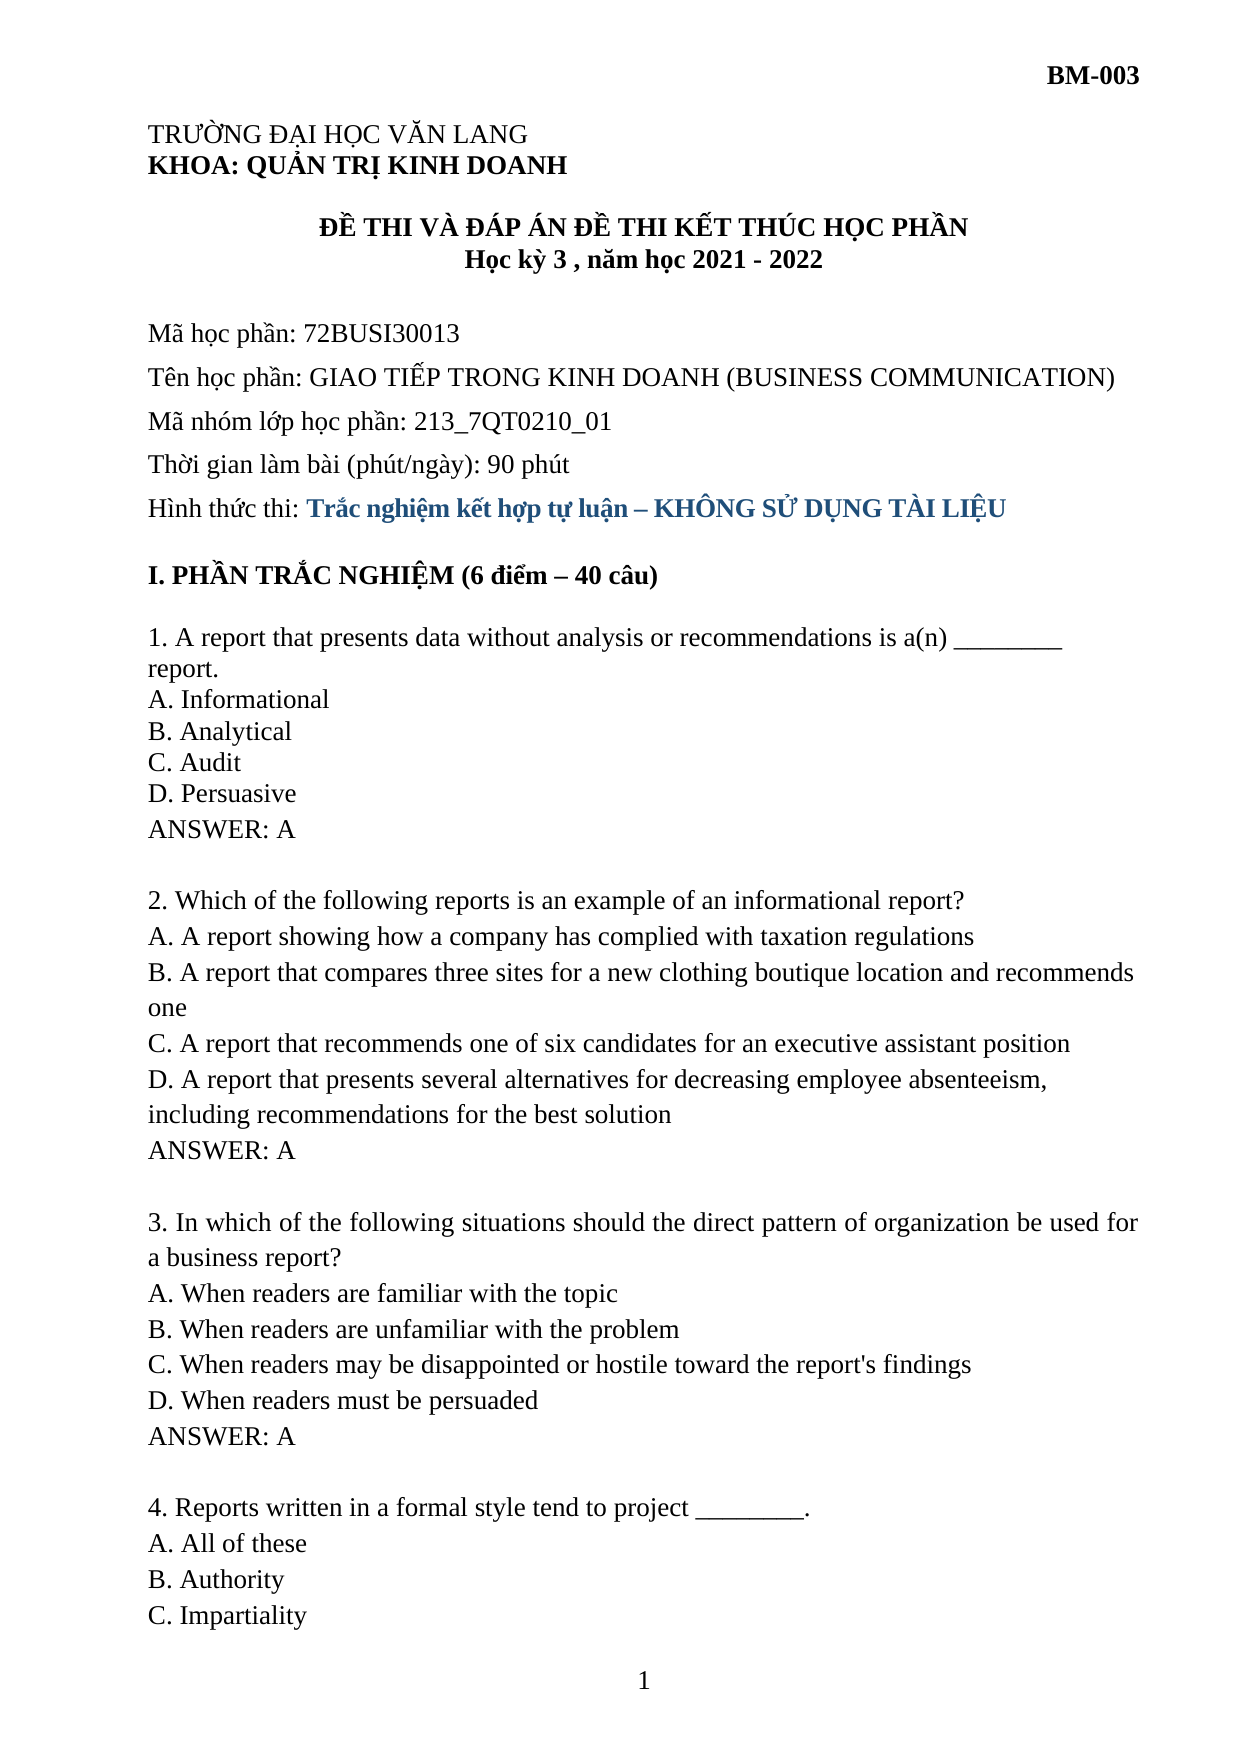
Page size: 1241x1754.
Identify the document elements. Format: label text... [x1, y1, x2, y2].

text C. A report that recommends one of six candidates for an executive assistant position [148, 1027, 1140, 1058]
text C. When readers may be disappointed or hostile toward the report's findings [148, 1349, 1140, 1380]
text D. Persuasive [148, 777, 1140, 808]
text B. Analytical [148, 715, 1140, 746]
text Hình thức thi: Trắc nghiệm kết hợp tự luận – KHÔNG SỬ DỤNG TÀI LIỆU [148, 492, 1140, 523]
text 2. Which of the following reports is an example of an informational report? [148, 884, 1140, 915]
text Tên học phần: GIAO TIẾP TRONG KINH DOANH (BUSINESS COMMUNICATION) [148, 361, 1140, 392]
text B. When readers are unfamiliar with the problem [148, 1313, 1140, 1344]
text 3. In which of the following situations should the direct pattern of organization be used for a business report? [148, 1206, 1140, 1273]
text Học kỳ 3 , năm học 2021 - 2022 [148, 243, 1140, 274]
text A. A report showing how a company has complied with taxation regulations [148, 920, 1140, 951]
text D. A report that presents several alternatives for decreasing employee absenteeism, including recommendations for the best solution [148, 1063, 1140, 1130]
text ANSWER: A [148, 813, 1140, 844]
text ANSWER: A [148, 1134, 1140, 1165]
text ĐỀ THI VÀ ĐÁP ÁN ĐỀ THI KẾT THÚC HỌC PHẦN [148, 212, 1140, 243]
text I. PHẦN TRẮC NGHIỆM (6 điểm – 40 câu) [148, 559, 1140, 590]
text C. Audit [148, 746, 1140, 777]
text B. Authority [148, 1563, 1140, 1594]
text A. All of these [148, 1527, 1140, 1558]
text 1. A report that presents data without analysis or recommendations is a(n) ________ report. [148, 621, 1140, 683]
text Mã nhóm lớp học phần: 213_7QT0210_01 [148, 405, 1140, 436]
text Mã học phần: 72BUSI30013 [148, 317, 1140, 349]
text C. Impartiality [148, 1599, 1140, 1630]
text Thời gian làm bài (phút/ngày): 90 phút [148, 448, 1140, 479]
text B. A report that compares three sites for a new clothing boutique location and recommends one [148, 956, 1140, 1022]
text ANSWER: A [148, 1420, 1140, 1451]
text A. When readers are familiar with the topic [148, 1277, 1140, 1308]
text KHOA: QUẢN TRỊ KINH DOANH [148, 149, 1140, 180]
text TRƯỜNG ĐẠI HỌC VĂN LANG [148, 118, 1140, 149]
text 4. Reports written in a formal style tend to project ________. [148, 1492, 1140, 1523]
text A. Informational [148, 683, 1140, 715]
text D. When readers must be persuaded [148, 1384, 1140, 1416]
